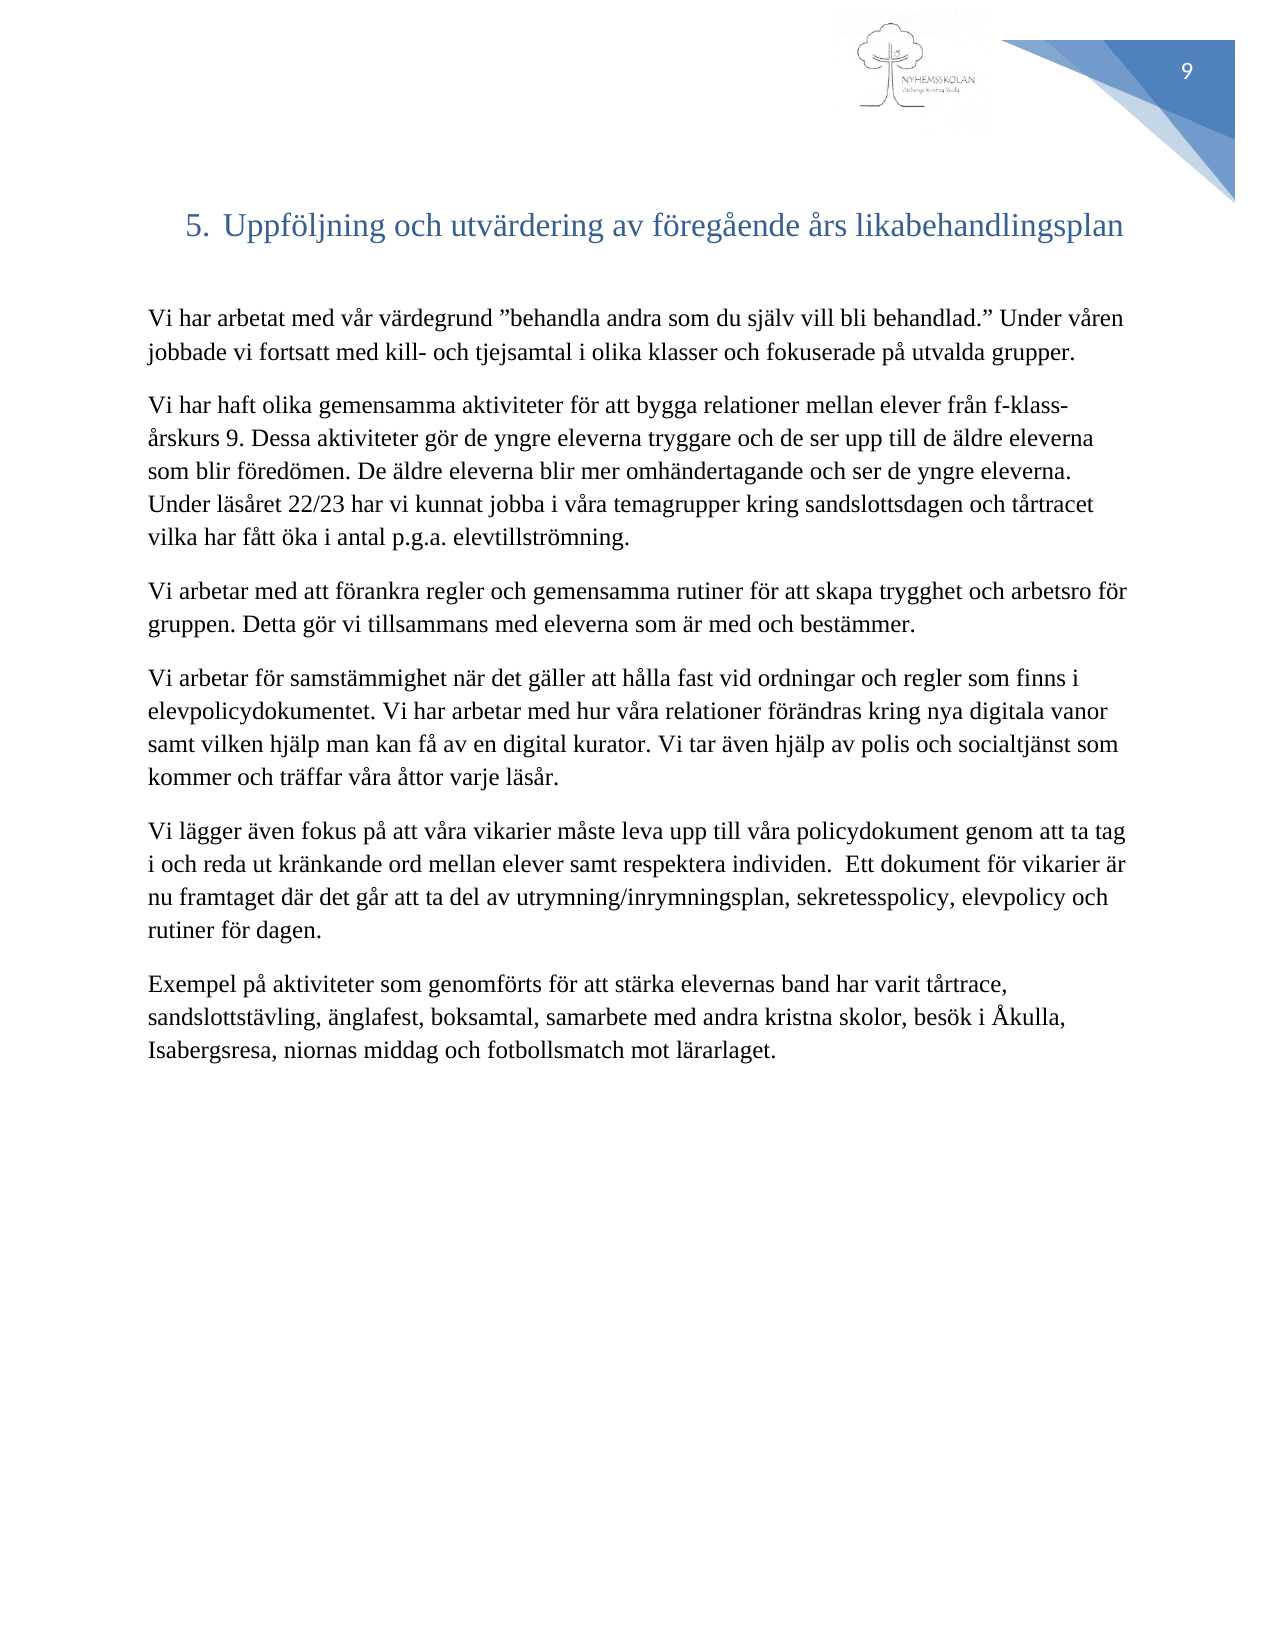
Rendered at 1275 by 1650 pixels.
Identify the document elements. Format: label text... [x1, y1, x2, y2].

text Vi arbetar med att förankra regler och gemensamma rutiner för att skapa trygghet och arbetsro för gruppen. Detta gör vi tillsammans med eleverna som är med och bestämmer. [148, 576, 1127, 638]
text Exempel på aktiviteter som genomförts för att stärka elevernas band har varit tårtrace, sandslottstävling, änglafest, boksamtal, samarbete med andra kristna skolor, besök i Åkulla, Isabergsresa, niornas middag och fotbollsmatch mot lärarlaget. [148, 969, 1127, 1064]
picture [998, 40, 1235, 204]
text Vi har haft olika gemensamma aktiviteter för att bygga relationer mellan elever från f-klass-årskurs 9. Dessa aktiviteter gör de yngre eleverna tryggare och de ser upp till de äldre eleverna som blir föredömen. De äldre eleverna blir mer omhändertagande och ser de yngre eleverna. Under läsåret 22/23 har vi kunnat jobba i våra temagrupper kring sandslottsdagen och tårtracet vilka har fått öka i antal p.g.a. elevtillströmning. [148, 390, 1127, 551]
text Vi lägger även fokus på att våra vikarier måste leva upp till våra policydokument genom att ta tag i och reda ut kränkande ord mellan elever samt respektera individen. Ett dokument för vikarier är nu framtaget där det går att ta del av utrymning/inrymningsplan, sekretesspolicy, elevpolicy och rutiner för dagen. [148, 816, 1127, 944]
text Vi arbetar för samstämmighet när det gäller att hålla fast vid ordningar och regler som finns i elevpolicydokumentet. Vi har arbetar med hur våra relationer förändras kring nya digitala vanor samt vilken hjälp man kan få av en digital kurator. Vi tar även hjälp av polis och socialtjänst som kommer och träffar våra åttor varje läsår. [148, 663, 1127, 791]
text Vi har arbetat med vår värdegrund ”behandla andra som du själv vill bli behandlad.” Under våren jobbade vi fortsatt med kill- och tjejsamtal i olika klasser och fokuserade på utvalda grupper. [148, 303, 1127, 365]
picture [833, 12, 992, 133]
subtitle Uppföljning och utvärdering av föregående års likabehandlingsplan [185, 206, 1127, 244]
